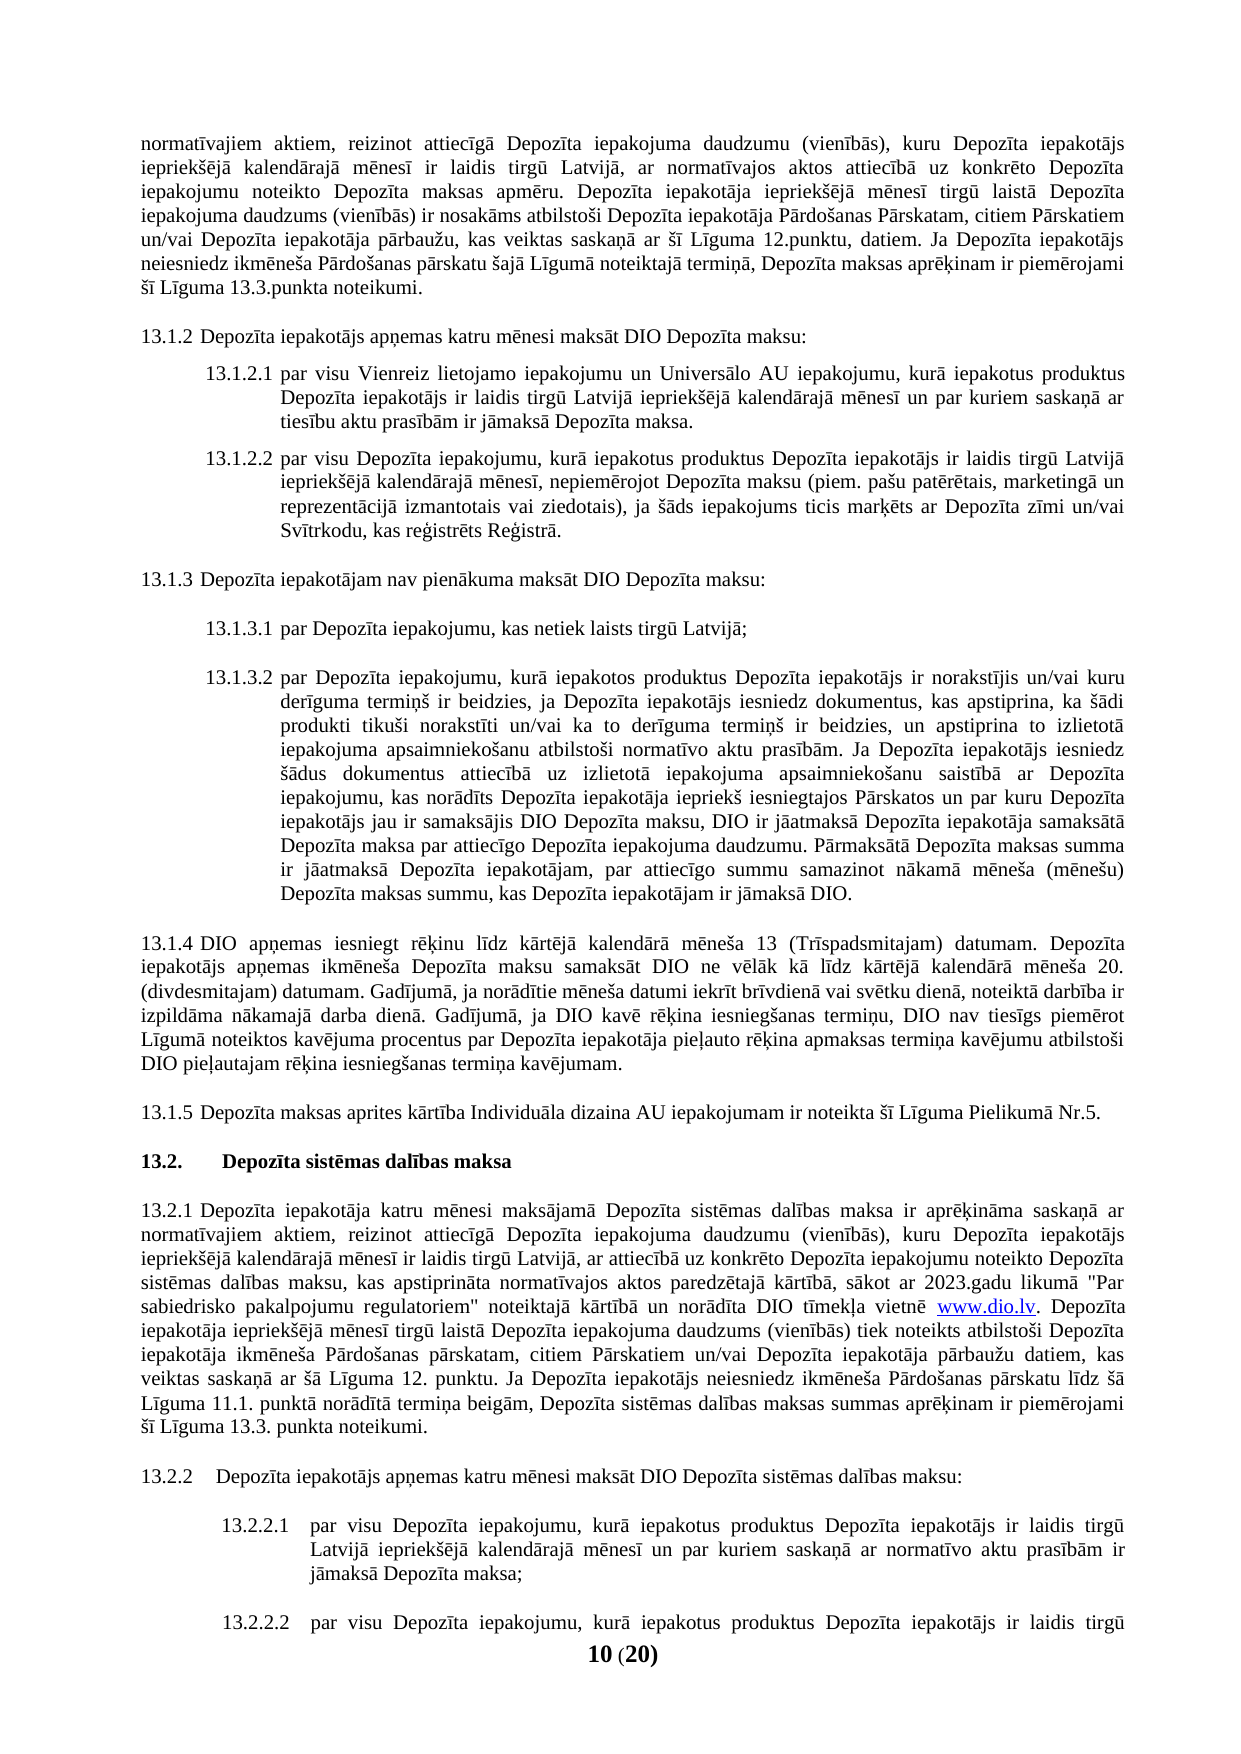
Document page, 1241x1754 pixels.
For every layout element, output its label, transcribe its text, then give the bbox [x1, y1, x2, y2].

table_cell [129, 1597, 1137, 1634]
table_cell par Depozīta iepakojumu, kurā iepakotos produktus Depozīta iepakotājs ir norakstījis un/vai kuru derīguma termiņš ir beidzies, ja Depozīta iepakotājs iesniedz dokumentus, kas apstiprina, ka šādi produkti tikuši norakstīti un/vai ka to derīguma termiņš ir beidzies, un apstiprina to izlietotā iepakojuma apsaimniekošanu atbilstoši normatīvo aktu prasībām. Ja Depozīta iepakotājs iesniedz šādus dokumentus attiecībā uz izlietotā iepakojuma apsaimniekošanu saistībā ar Depozīta iepakojumu, kas norādīts Depozīta iepakotāja iepriekš iesniegtajos Pārskatos un par kuru Depozīta iepakotājs jau ir samaksājis DIO Depozīta maksu, DIO ir jāatmaksā Depozīta iepakotāja samaksātā Depozīta maksa par attiecīgo Depozīta iepakojuma daudzumu. Pārmaksātā Depozīta maksas summa ir jāatmaksā Depozīta iepakotājam, par attiecīgo summu samazinot nākamā mēneša (mēnešu) Depozīta maksas summu, kas Depozīta iepakotājam ir jāmaksā DIO. [129, 652, 1137, 918]
table_cell Depozīta iepakotājs apņemas katru mēnesi maksāt DIO Depozīta sistēmas dalības maksu: [129, 1451, 1137, 1500]
table_cell Depozīta iepakotāja katru mēnesi maksājamā Depozīta sistēmas dalības maksa ir aprēķināma saskaņā ar normatīvajiem aktiem, reizinot attiecīgā Depozīta iepakojuma daudzumu (vienībās), kuru Depozīta iepakotājs iepriekšējā kalendārajā mēnesī ir laidis tirgū Latvijā, ar attiecībā uz konkrēto Depozīta iepakojumu noteikto Depozīta sistēmas dalības maksu, kas apstiprināta normatīvajos aktos paredzētajā kārtībā, sākot ar 2023.gadu likumā "Par sabiedrisko pakalpojumu regulatoriem" noteiktajā kārtībā un norādīta DIO tīmekļa vietnē www.dio.lv. Depozīta iepakotāja iepriekšējā mēnesī tirgū laistā Depozīta iepakojuma daudzums (vienībās) tiek noteikts atbilstoši Depozīta iepakotāja ikmēneša Pārdošanas pārskatam, citiem Pārskatiem un/vai Depozīta iepakotāja pārbaužu datiem, kas veiktas saskaņā ar šā Līguma 12. punktu. Ja Depozīta iepakotājs neiesniedz ikmēneša Pārdošanas pārskatu līdz šā Līguma 11.1. punktā norādītā termiņa beigām, Depozīta sistēmas dalības maksas summas aprēķinam ir piemērojami šī Līguma 13.3. punkta noteikumi. [129, 1185, 1137, 1451]
table_cell Depozīta maksas aprites kārtība Individuāla dizaina AU iepakojumam ir noteikta šī Līguma Pielikumā Nr.5. [129, 1087, 1137, 1136]
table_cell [129, 118, 1137, 312]
table_cell par visu Depozīta iepakojumu, kurā iepakotus produktus Depozīta iepakotājs ir laidis tirgū Latvijā iepriekšējā kalendārajā mēnesī un par kuriem saskaņā ar normatīvo aktu prasībām ir jāmaksā Depozīta maksa; [129, 1500, 1137, 1597]
table_cell Depozīta sistēmas dalības maksa [129, 1136, 1137, 1185]
table_cell DIO apņemas iesniegt rēķinu līdz kārtējā kalendārā mēneša 13 (Trīspadsmitajam) datumam. Depozīta iepakotājs apņemas ikmēneša Depozīta maksu samaksāt DIO ne vēlāk kā līdz kārtējā kalendārā mēneša 20. (divdesmitajam) datumam. Gadījumā, ja norādītie mēneša datumi iekrīt brīvdienā vai svētku dienā, noteiktā darbība ir izpildāma nākamajā darba dienā. Gadījumā, ja DIO kavē rēķina iesniegšanas termiņu, DIO nav tiesīgs piemērot Līgumā noteiktos kavējuma procentus par Depozīta iepakotāja pieļauto rēķina apmaksas termiņa kavējumu atbilstoši DIO pieļautajam rēķina iesniegšanas termiņa kavējumam. [129, 918, 1137, 1087]
table_cell Depozīta iepakotājs apņemas katru mēnesi maksāt DIO Depozīta maksu: par visu Vienreiz lietojamo iepakojumu un Universālo AU iepakojumu, kurā iepakotus produktus Depozīta iepakotājs ir laidis tirgū Latvijā iepriekšējā kalendārajā mēnesī un par kuriem saskaņā ar tiesību aktu prasībām ir jāmaksā Depozīta maksa. par visu Depozīta iepakojumu, kurā iepakotus produktus Depozīta iepakotājs ir laidis tirgū Latvijā iepriekšējā kalendārajā mēnesī, nepiemērojot Depozīta maksu (piem. pašu patērētais, marketingā un reprezentācijā izmantotais vai ziedotais), ja šāds iepakojums ticis marķēts ar Depozīta zīmi un/vai Svītrkodu, kas reģistrēts Reģistrā. [129, 312, 1137, 554]
table_cell Depozīta iepakotājam nav pienākuma maksāt DIO Depozīta maksu: [129, 554, 1137, 603]
table_cell par Depozīta iepakojumu, kas netiek laists tirgū Latvijā; [129, 603, 1137, 652]
